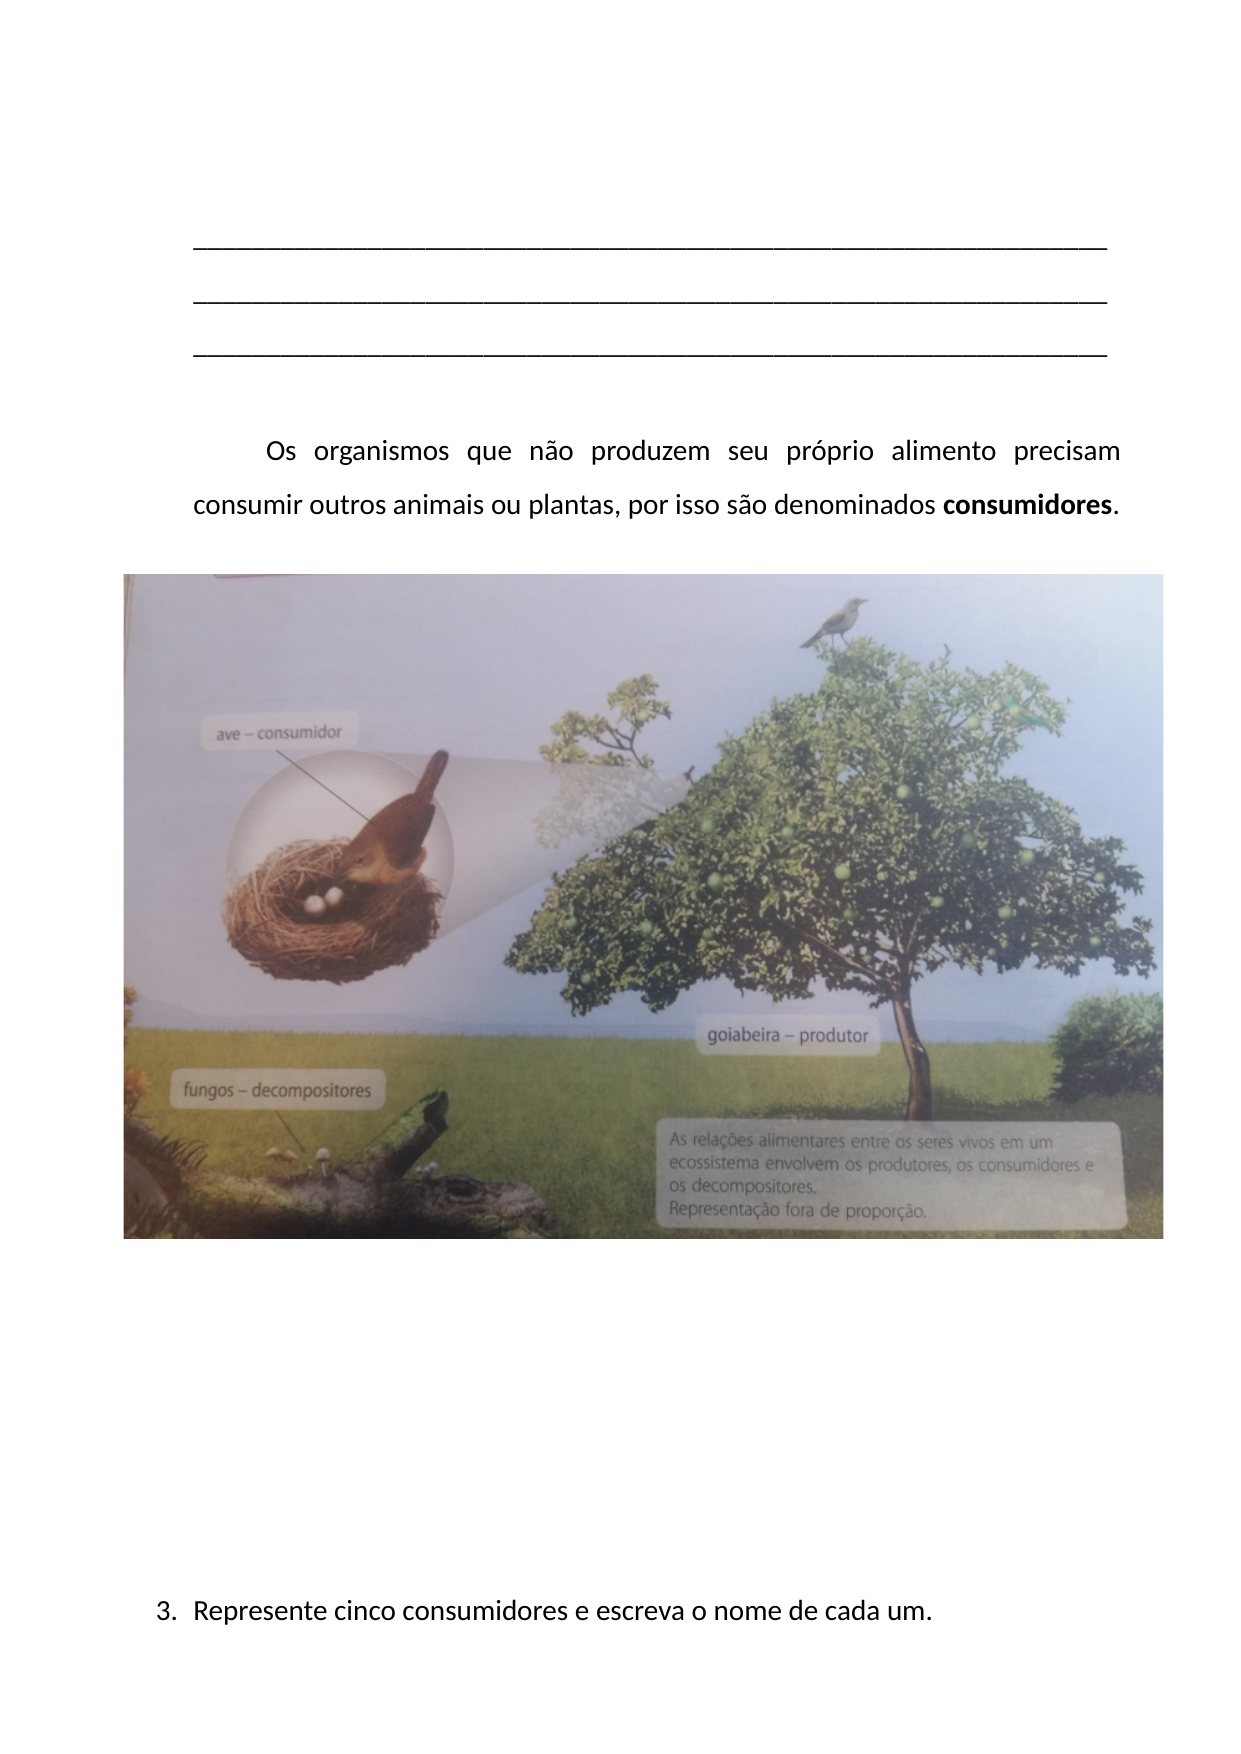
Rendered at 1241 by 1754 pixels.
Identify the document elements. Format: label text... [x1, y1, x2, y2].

list _____________________________________________________________________________________________________________________________________________________________________________________________ [193, 218, 1122, 361]
list Represente cinco consumidores e escreva o nome de cada um. [156, 1592, 1122, 1628]
list Os organismos que não produzem seu próprio alimento precisam consumir outros animais ou plantas, por isso são denominados consumidores. [193, 432, 1122, 521]
picture [123, 574, 1164, 1239]
